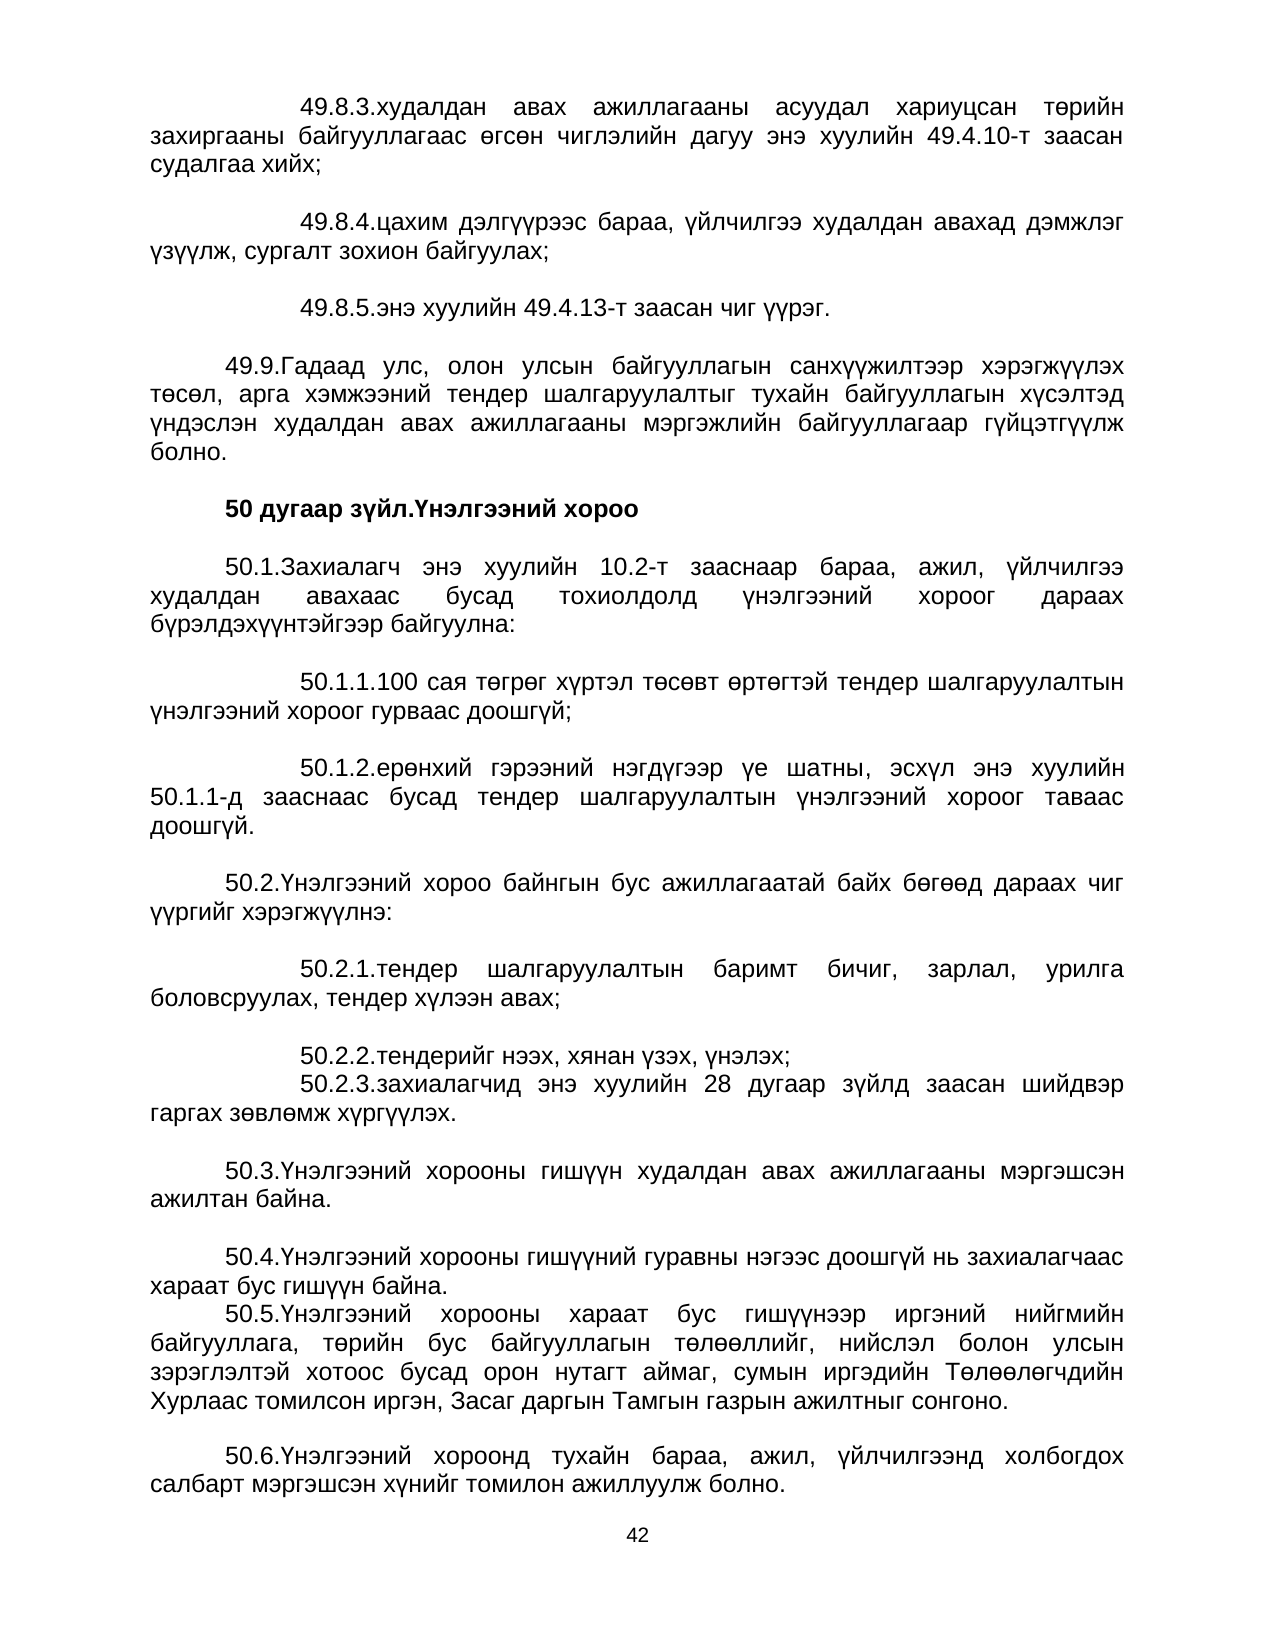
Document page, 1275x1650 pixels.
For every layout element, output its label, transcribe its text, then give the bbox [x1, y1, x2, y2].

text 50.2.Үнэлгээний хороо байнгын бус ажиллагаатай байх бөгөөд дараах чиг үүргийг хэрэгжүүлнэ: [150, 868, 1125, 926]
text 50.1.Захиалагч энэ хуулийн 10.2-т зааснаар бараа, ажил, үйлчилгээ худалдан авахаас бусад тохиолдолд үнэлгээний хороог дараах бүрэлдэхүүнтэйгээр байгуулна: [150, 552, 1125, 638]
subtitle 50 дугаар зүйл.Үнэлгээний хороо [150, 494, 1125, 523]
text 50.2.3.захиалагчид энэ хуулийн 28 дугаар зүйлд заасан шийдвэр гаргах зөвлөмж хүргүүлэх. [150, 1069, 1125, 1127]
text 50.5.Үнэлгээний хорооны хараат бус гишүүнээр иргэний нийгмийн байгууллага, төрийн бус байгууллагын төлөөллийг, нийслэл болон улсын зэрэглэлтэй хотоос бусад орон нутагт аймаг, сумын иргэдийн Төлөөлөгчдийн Хурлаас томилсон иргэн, Засаг даргын Тамгын газрын ажилтныг сонгоно. [150, 1299, 1125, 1414]
text 50.1.2.ерөнхий гэрээний нэгдүгээр үе шатны, эсхүл энэ хуулийн 50.1.1-д зааснаас бусад тендер шалгаруулалтын үнэлгээний хороог таваас доошгүй. [150, 753, 1125, 839]
text 49.8.5.энэ хуулийн 49.4.13-т заасан чиг үүрэг. [150, 293, 1125, 322]
text 49.8.3.худалдан авах ажиллагааны асуудал хариуцсан төрийн захиргааны байгууллагаас өгсөн чиглэлийн дагуу энэ хуулийн 49.4.10-т заасан судалгаа хийх; [150, 92, 1125, 178]
text 50.3.Үнэлгээний хорооны гишүүн худалдан авах ажиллагааны мэргэшсэн ажилтан байна. [150, 1156, 1125, 1213]
text 49.8.4.цахим дэлгүүрээс бараа, үйлчилгээ худалдан авахад дэмжлэг үзүүлж, сургалт зохион байгуулах; [150, 207, 1125, 264]
text 50.2.1.тендер шалгаруулалтын баримт бичиг, зарлал, урилга боловсруулах, тендер хүлээн авах; [150, 954, 1125, 1012]
text 49.9.Гадаад улс, олон улсын байгууллагын санхүүжилтээр хэрэгжүүлэх төсөл, арга хэмжээний тендер шалгаруулалтыг тухайн байгууллагын хүсэлтэд үндэслэн худалдан авах ажиллагааны мэргэжлийн байгууллагаар гүйцэтгүүлж болно. [150, 351, 1125, 466]
text 50.6.Үнэлгээний хороонд тухайн бараа, ажил, үйлчилгээнд холбогдох салбарт мэргэшсэн хүнийг томилон ажиллуулж болно. [150, 1441, 1125, 1498]
text 50.2.2.тендерийг нээх, хянан үзэх, үнэлэх; [211, 1041, 1125, 1069]
text 50.1.1.100 сая төгрөг хүртэл төсөвт өртөгтэй тендер шалгаруулалтын үнэлгээний хороог гурваас доошгүй; [150, 667, 1125, 724]
text 50.4.Үнэлгээний хорооны гишүүний гуравны нэгээс доошгүй нь захиалагчаас хараат бус гишүүн байна. [150, 1242, 1125, 1299]
